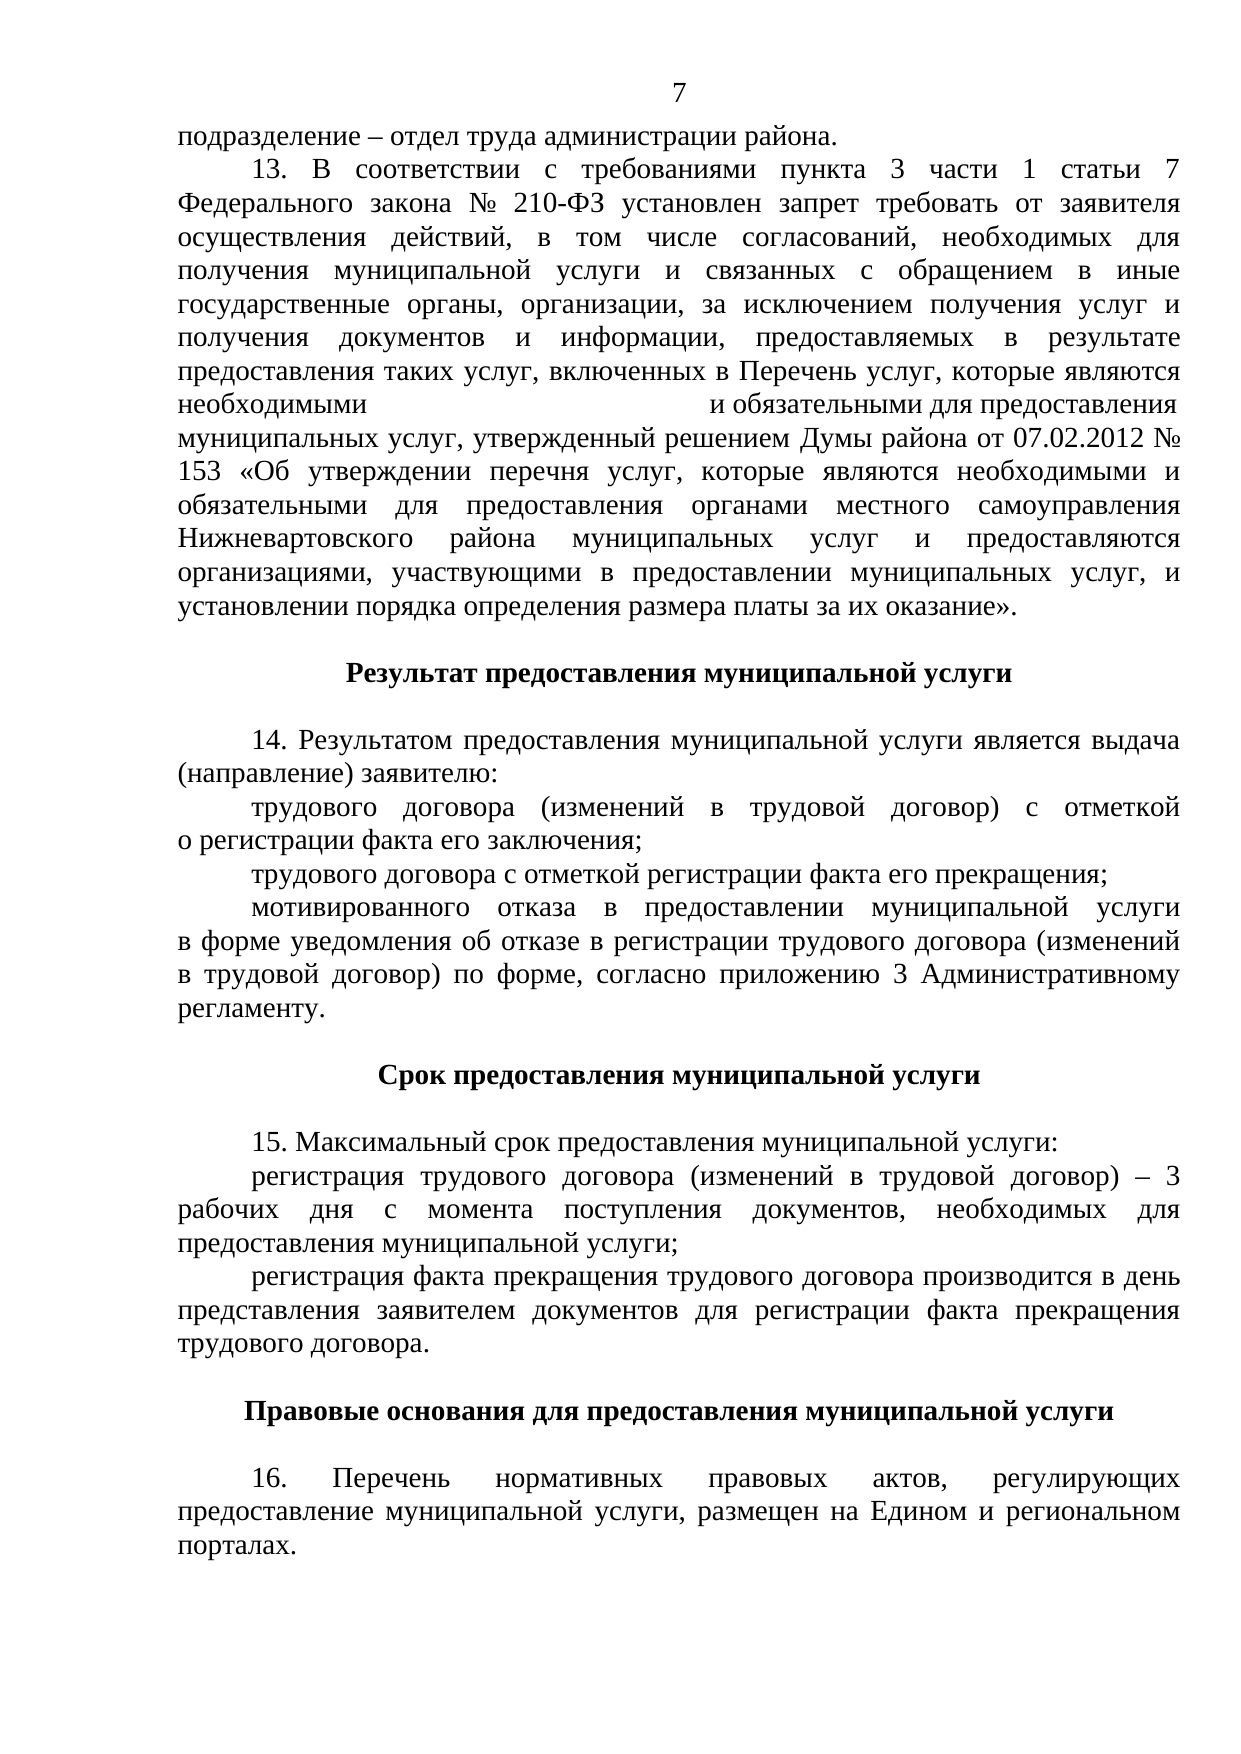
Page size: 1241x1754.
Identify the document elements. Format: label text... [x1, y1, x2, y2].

text 13. В соответствии с требованиями пункта 3 части 1 статьи 7 Федерального закона № 210-ФЗ установлен запрет требовать от заявителя осуществления действий, в том числе согласований, необходимых для получения муниципальной услуги и связанных с обращением в иные государственные органы, организации, за исключением получения услуг и получения документов и информации, предоставляемых в результате предоставления таких услуг, включенных в Перечень услуг, которые являются необходимыми и обязательными для предоставления муниципальных услуг, утвержденный решением Думы района от 07.02.2012 № 153 «Об утверждении перечня услуг, которые являются необходимыми и обязательными для предоставления органами местного самоуправления Нижневартовского района муниципальных услуг и предоставляются организациями, участвующими в предоставлении муниципальных услуг, и установлении порядка определения размера платы за их оказание». [177, 152, 1181, 621]
text 15. Максимальный срок предоставления муниципальной услуги: [251, 1124, 1181, 1158]
text трудового договора с отметкой регистрации факта его прекращения; [177, 856, 1181, 889]
text регистрация факта прекращения трудового договора производится в день представления заявителем документов для регистрации факта прекращения трудового договора. [177, 1258, 1181, 1359]
text Правовые основания для предоставления муниципальной услуги [177, 1393, 1181, 1426]
text Срок предоставления муниципальной услуги [177, 1057, 1181, 1091]
text регистрация трудового договора (изменений в трудовой договор) – 3 рабочих дня с момента поступления документов, необходимых для предоставления муниципальной услуги; [177, 1158, 1181, 1258]
text Результат предоставления муниципальной услуги [177, 655, 1181, 688]
text 16. Перечень нормативных правовых актов, регулирующих предоставление муниципальной услуги, размещен на Едином и региональном порталах. [177, 1460, 1181, 1560]
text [177, 118, 1181, 152]
text трудового договора (изменений в трудовой договор) с отметкой о регистрации факта его заключения; [177, 789, 1181, 856]
text мотивированного отказа в предоставлении муниципальной услуги в форме уведомления об отказе в регистрации трудового договора (изменений в трудовой договор) по форме, согласно приложению 3 Административному регламенту. [177, 889, 1181, 1024]
text 14. Результатом предоставления муниципальной услуги является выдача (направление) заявителю: [177, 722, 1181, 789]
